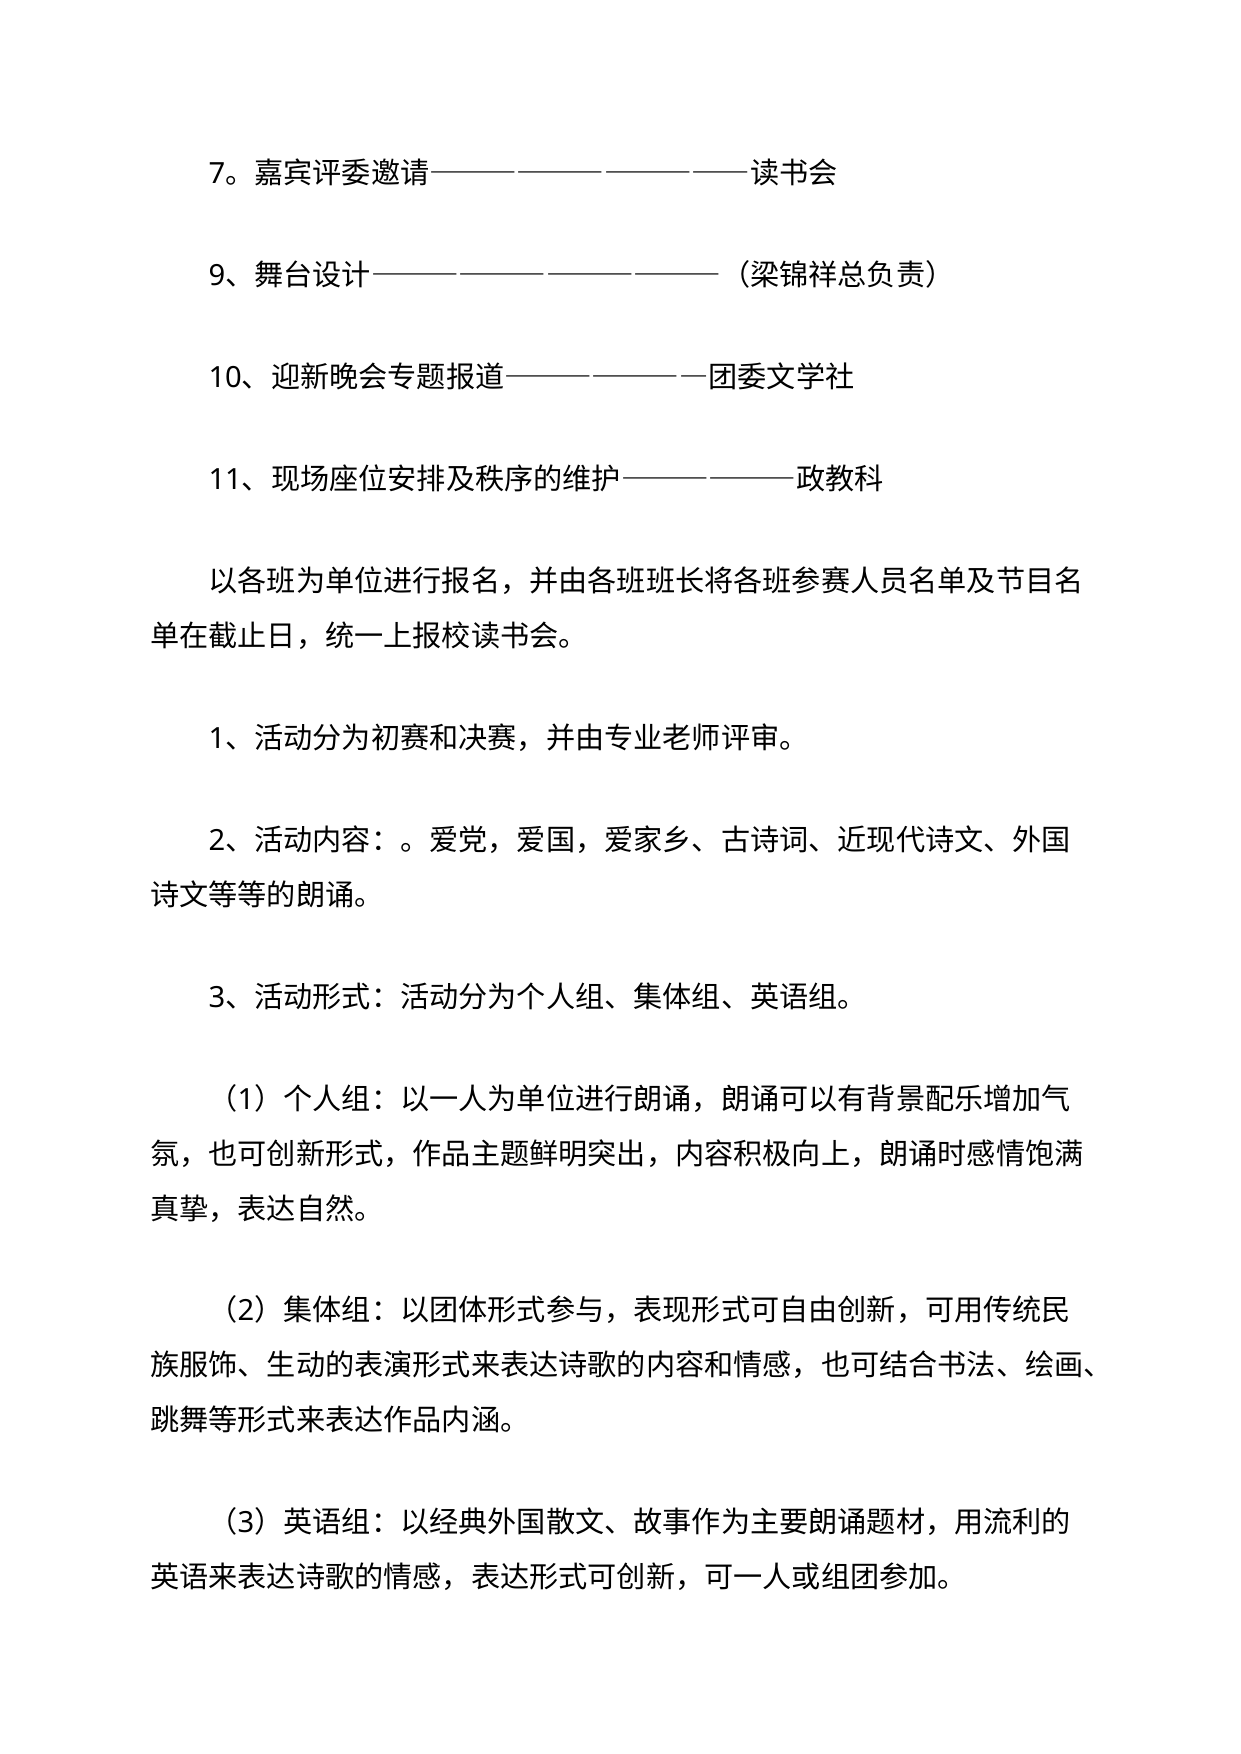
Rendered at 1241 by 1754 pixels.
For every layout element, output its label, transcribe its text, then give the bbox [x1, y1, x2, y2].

text 11、现场座位安排及秩序的维护——————政教科 [150, 456, 1090, 498]
text 以各班为单位进行报名，并由各班班长将各班参赛人员名单及节目名单在截止日，统一上报校读书会。 [150, 558, 1090, 655]
text 1、活动分为初赛和决赛，并由专业老师评审。 [150, 714, 1090, 757]
text 10、迎新晚会专题报道———————团委文学社 [150, 354, 1090, 396]
text 9、舞台设计————————————（梁锦祥总负责） [150, 252, 1090, 294]
text 2、活动内容：。爱党，爱国，爱家乡、古诗词、近现代诗文、外国诗文等等的朗诵。 [150, 817, 1090, 914]
text （2）集体组：以团体形式参与，表现形式可自由创新，可用传统民族服饰、生动的表演形式来表达诗歌的内容和情感，也可结合书法、绘画、跳舞等形式来表达作品内涵。 [150, 1287, 1090, 1439]
text （3）英语组：以经典外国散文、故事作为主要朗诵题材，用流利的英语来表达诗歌的情感，表达形式可创新，可一人或组团参加。 [150, 1499, 1090, 1596]
text （1）个人组：以一人为单位进行朗诵，朗诵可以有背景配乐增加气氛，也可创新形式，作品主题鲜明突出，内容积极向上，朗诵时感情饱满真挚，表达自然。 [150, 1075, 1090, 1227]
text 7。嘉宾评委邀请———————————读书会 [150, 150, 1090, 192]
text 3、活动形式：活动分为个人组、集体组、英语组。 [150, 973, 1090, 1016]
